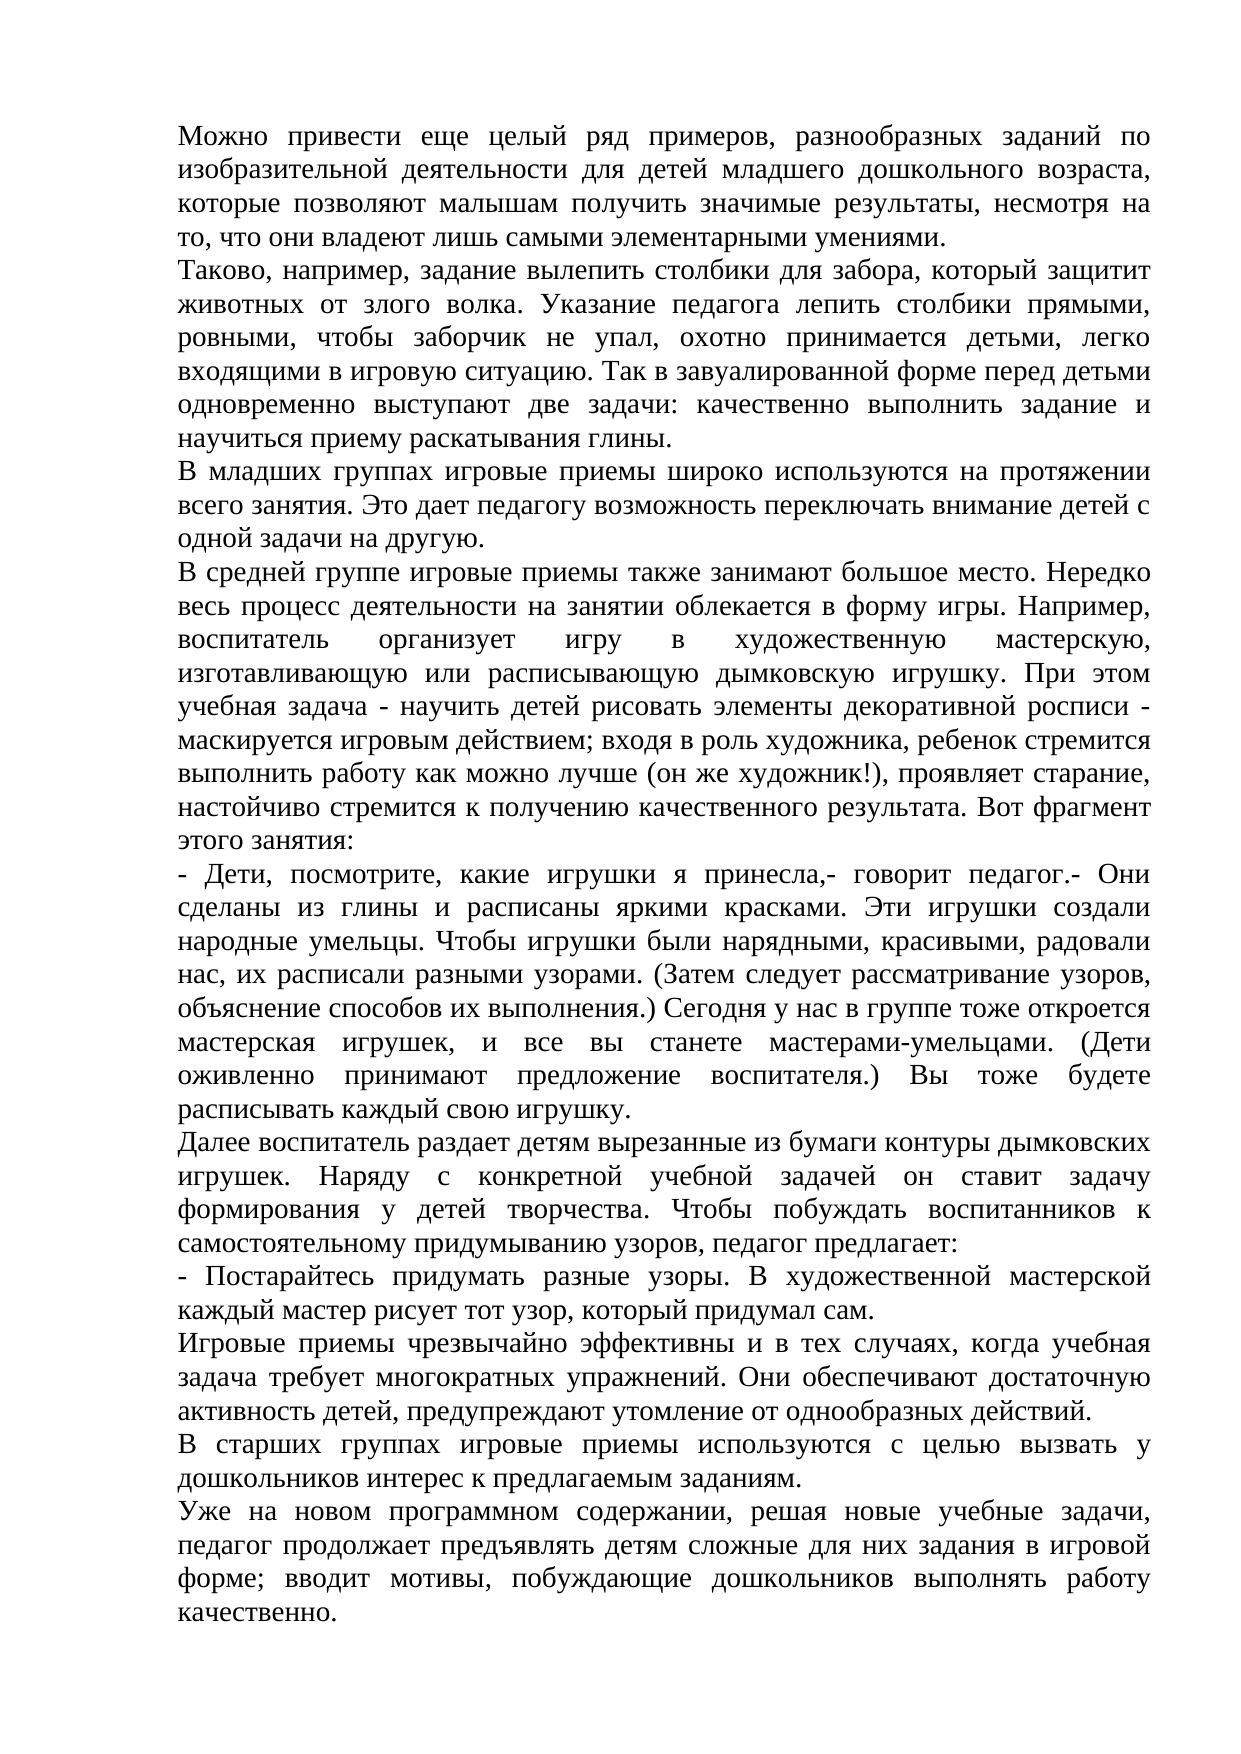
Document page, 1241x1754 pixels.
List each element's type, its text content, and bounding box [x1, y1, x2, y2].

text Можно привести еще целый ряд примеров, разнообразных заданий по изобразительной деятельности для детей младшего дошкольного возраста, которые позволяют малышам получить значимые результаты, несмотря на то, что они владеют лишь самыми элементарными умениями. [177, 118, 1152, 252]
text В старших группах игровые приемы используются с целью вызвать у дошкольников интерес к предлагаемым заданиям. [177, 1426, 1152, 1493]
text - Дети, посмотрите, какие игрушки я принесла,- говорит педагог.- Они сделаны из глины и расписаны яркими красками. Эти игрушки создали народные умельцы. Чтобы игрушки были нарядными, красивыми, радовали нас, их расписали разными узорами. (Затем следует рассматривание узоров, объяснение способов их выполнения.) Сегодня у нас в группе тоже откроется мастерская игрушек, и все вы станете мастерами-умельцами. (Дети оживленно принимают предложение воспитателя.) Вы тоже будете расписывать каждый свою игрушку. [177, 856, 1152, 1124]
text Таково, например, задание вылепить столбики для забора, который защитит животных от злого волка. Указание педагога лепить столбики прямыми, ровными, чтобы заборчик не упал, охотно принимается детьми, легко входящими в игровую ситуацию. Так в завуалированной форме перед детьми одновременно выступают две задачи: качественно выполнить задание и научиться приему раскатывания глины. [177, 252, 1152, 453]
text Далее воспитатель раздает детям вырезанные из бумаги контуры дымковских игрушек. Наряду с конкретной учебной задачей он ставит задачу формирования у детей творчества. Чтобы побуждать воспитанников к самостоятельному придумыванию узоров, педагог предлагает: [177, 1124, 1152, 1258]
text - Постарайтесь придумать разные узоры. В художественной мастерской каждый мастер рисует тот узор, который придумал сам. [177, 1258, 1152, 1326]
text Игровые приемы чрезвычайно эффективны и в тех случаях, когда учебная задача требует многократных упражнений. Они обеспечивают достаточную активность детей, предупреждают утомление от однообразных действий. [177, 1326, 1152, 1426]
text В средней группе игровые приемы также занимают большое место. Нередко весь процесс деятельности на занятии облекается в форму игры. Например, воспитатель организует игру в художественную мастерскую, изготавливающую или расписывающую дымковскую игрушку. При этом учебная задача - научить детей рисовать элементы декоративной росписи - маскируется игровым действием; входя в роль художника, ребенок стремится выполнить работу как можно лучше (он же художник!), проявляет старание, настойчиво стремится к получению качественного результата. Вот фрагмент этого занятия: [177, 554, 1152, 856]
text Уже на новом программном содержании, решая новые учебные задачи, педагог продолжает предъявлять детям сложные для них задания в игровой форме; вводит мотивы, побуждающие дошкольников выполнять работу качественно. [177, 1493, 1152, 1627]
text В младших группах игровые приемы широко используются на протяжении всего занятия. Это дает педагогу возможность переключать внимание детей с одной задачи на другую. [177, 453, 1152, 554]
